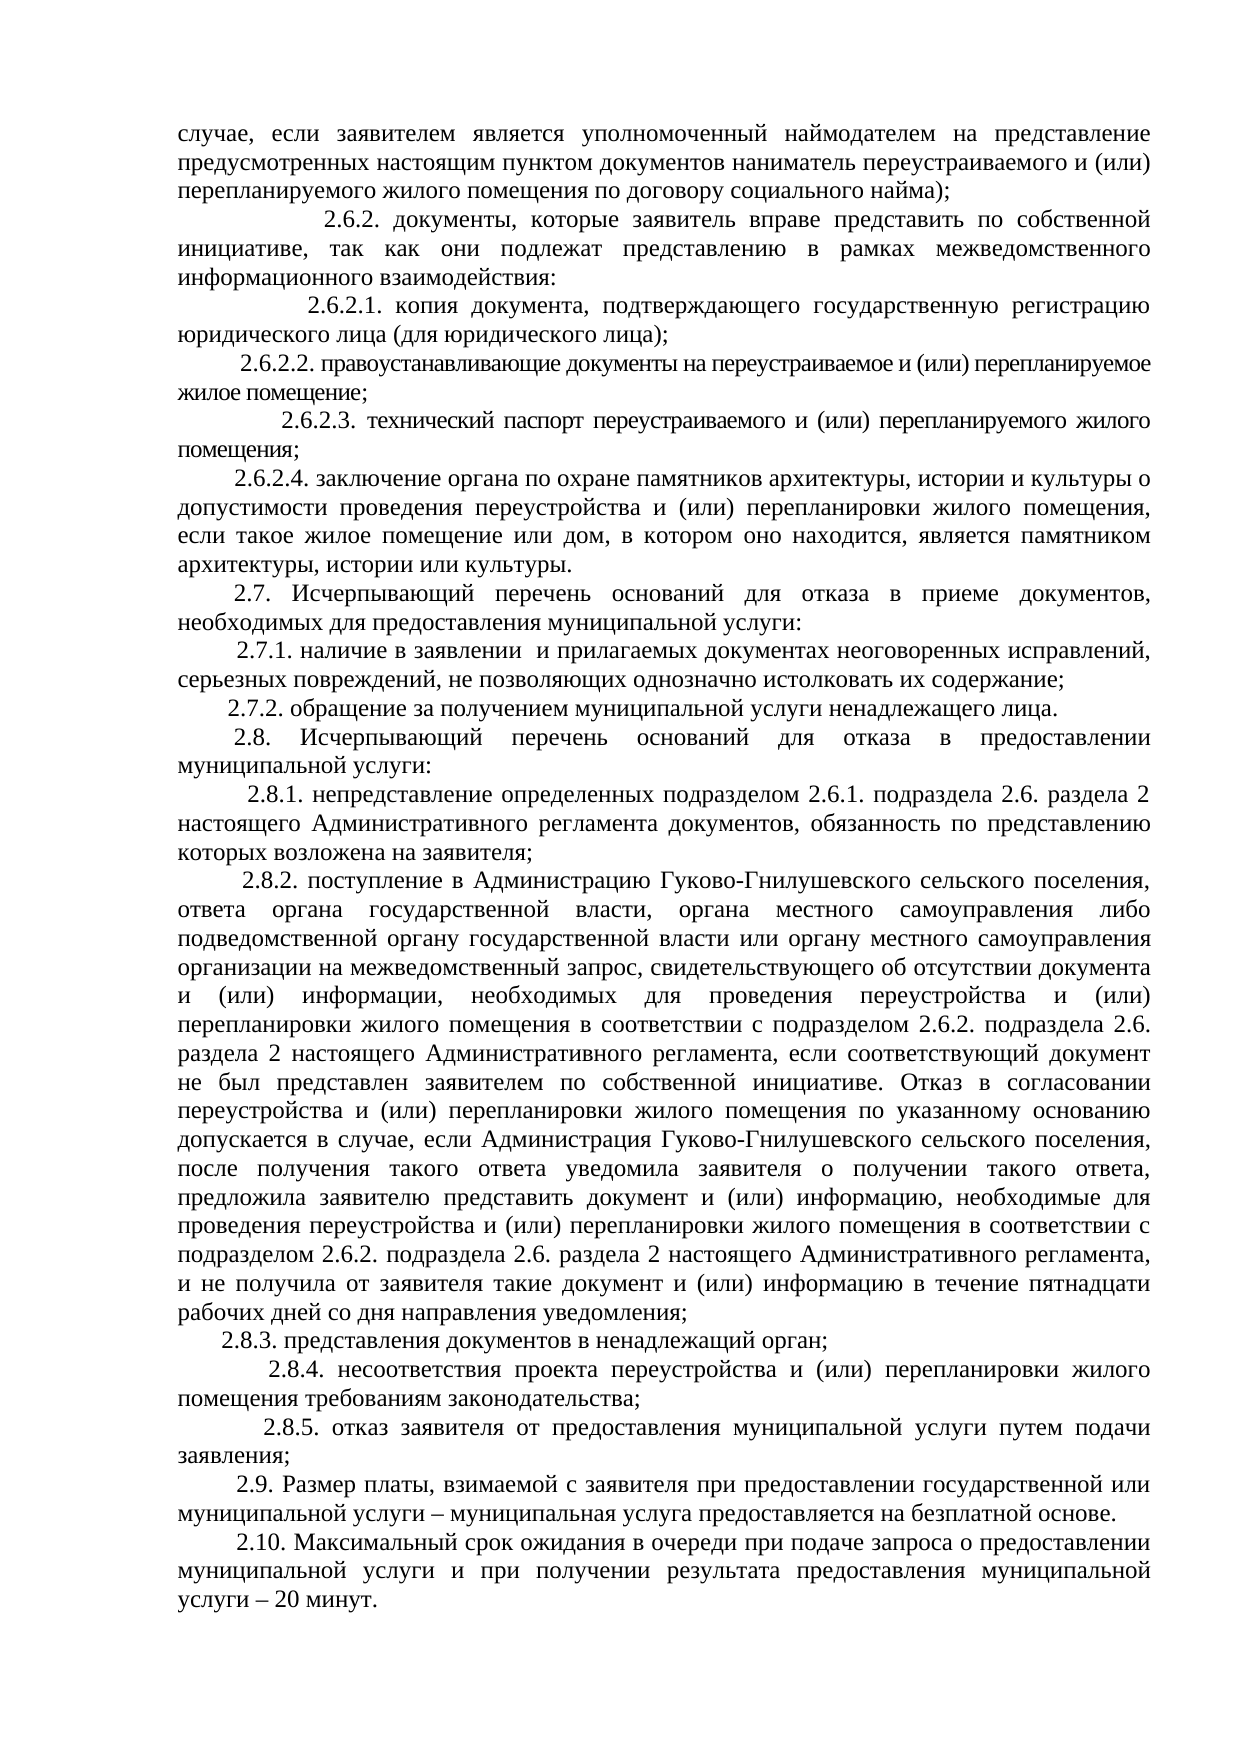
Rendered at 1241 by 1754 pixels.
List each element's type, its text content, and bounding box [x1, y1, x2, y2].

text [177, 118, 1152, 204]
text 2.6.2.4. заключение органа по охране памятников архитектуры, истории и культуры о допустимости проведения переустройства и (или) перепланировки жилого помещения, если такое жилое помещение или дом, в котором оно находится, является памятником архитектуры, истории или культуры. [177, 463, 1152, 578]
text 2.8. Исчерпывающий перечень оснований для отказа в предоставлении муниципальной услуги: [177, 722, 1152, 779]
text 2.6.2.2. правоустанавливающие документы на переустраиваемое и (или) перепланируемое жилое помещение; [177, 348, 1152, 406]
text 2.6.2.1. копия документа, подтверждающего государственную регистрацию юридического лица (для юридического лица); [177, 291, 1152, 348]
text 2.8.3. представления документов в ненадлежащий орган; [177, 1326, 1152, 1354]
text 2.8.5. отказ заявителя от предоставления муниципальной услуги путем подачи заявления; [177, 1412, 1152, 1469]
text 2.9. Размер платы, взимаемой с заявителя при предоставлении государственной или муниципальной услуги – муниципальная услуга предоставляется на безплатной основе. [177, 1469, 1152, 1527]
text 2.6.2.3. технический паспорт переустраиваемого и (или) перепланируемого жилого помещения; [177, 406, 1152, 463]
text 2.8.2. поступление в Администрацию Гуково-Гнилушевского сельского поселения, ответа органа государственной власти, органа местного самоуправления либо подведомственной органу государственной власти или органу местного самоуправления организации на межведомственный запрос, свидетельствующего об отсутствии документа и (или) информации, необходимых для проведения переустройства и (или) перепланировки жилого помещения в соответствии с подразделом 2.6.2. подраздела 2.6. раздела 2 настоящего Административного регламента, если соответствующий документ не был представлен заявителем по собственной инициативе. Отказ в согласовании переустройства и (или) перепланировки жилого помещения по указанному основанию допускается в случае, если Администрация Гуково-Гнилушевского сельского поселения, после получения такого ответа уведомила заявителя о получении такого ответа, предложила заявителю представить документ и (или) информацию, необходимые для проведения переустройства и (или) перепланировки жилого помещения в соответствии с подразделом 2.6.2. подраздела 2.6. раздела 2 настоящего Административного регламента, и не получила от заявителя такие документ и (или) информацию в течение пятнадцати рабочих дней со дня направления уведомления; [177, 866, 1152, 1326]
text 2.7.1. наличие в заявлении и прилагаемых документах неоговоренных исправлений, серьезных повреждений, не позволяющих однозначно истолковать их содержание; [177, 636, 1152, 693]
text 2.6.2. документы, которые заявитель вправе представить по собственной инициативе, так как они подлежат представлению в рамках межведомственного информационного взаимодействия: [177, 204, 1152, 291]
text 2.7.2. обращение за получением муниципальной услуги ненадлежащего лица. [177, 693, 1152, 722]
text 2.10. Максимальный срок ожидания в очереди при подаче запроса о предоставлении муниципальной услуги и при получении результата предоставления муниципальной услуги – 20 минут. [177, 1527, 1152, 1613]
text 2.7. Исчерпывающий перечень оснований для отказа в приеме документов, необходимых для предоставления муниципальной услуги: [177, 578, 1152, 636]
text 2.8.4. несоответствия проекта переустройства и (или) перепланировки жилого помещения требованиям законодательства; [177, 1354, 1152, 1412]
text 2.8.1. непредставление определенных подразделом 2.6.1. подраздела 2.6. раздела 2 настоящего Административного регламента документов, обязанность по представлению которых возложена на заявителя; [177, 779, 1152, 866]
